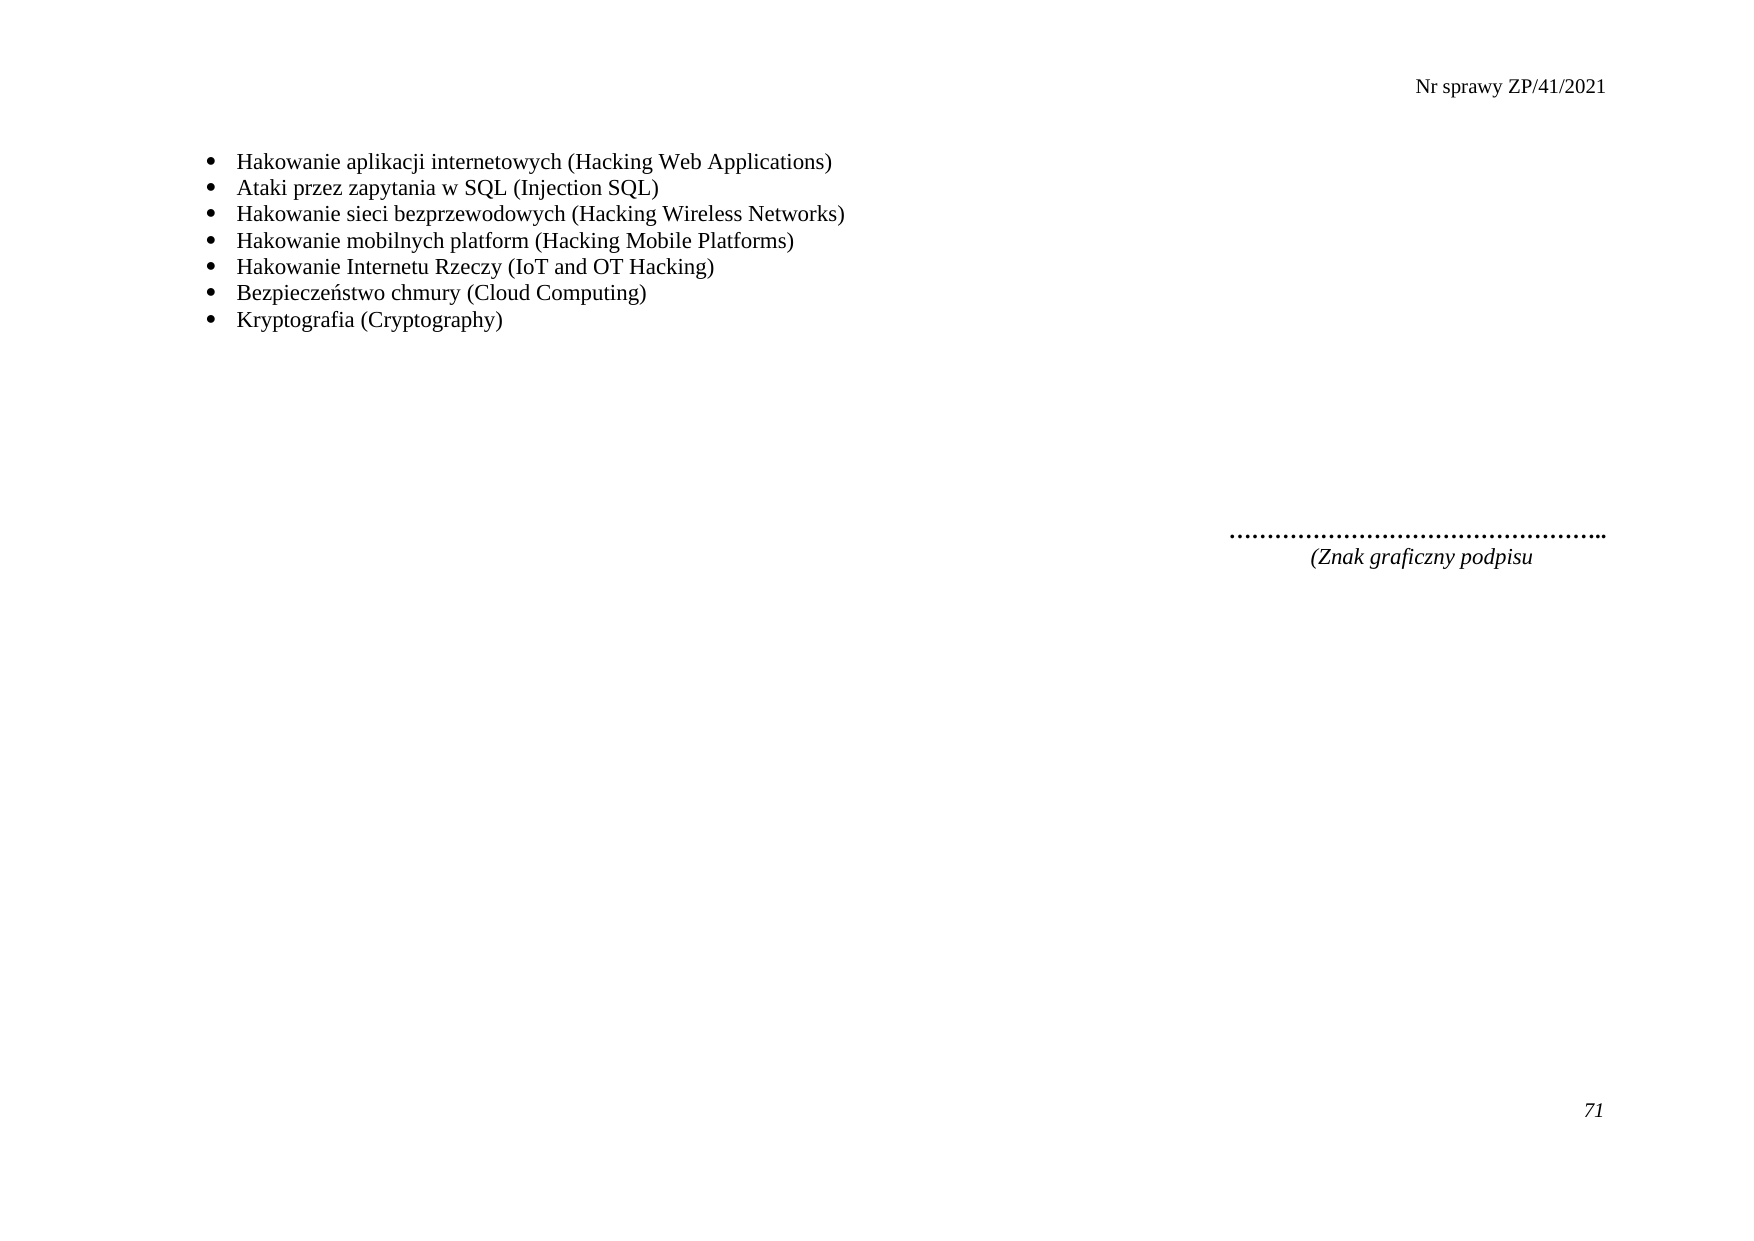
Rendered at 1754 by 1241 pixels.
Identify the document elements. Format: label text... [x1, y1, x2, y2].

list Hakowanie mobilnych platform (Hacking Mobile Platforms) [207, 227, 1606, 253]
list Ataki przez zapytania w SQL (Injection SQL) [207, 174, 1606, 200]
text (Znak graficzny podpisu [1166, 543, 1606, 569]
list Hakowanie Internetu Rzeczy (IoT and OT Hacking) [207, 253, 1606, 279]
text ………………………………………….. [207, 517, 1606, 543]
list Hakowanie sieci bezprzewodowych (Hacking Wireless Networks) [207, 200, 1606, 227]
list Hakowanie aplikacji internetowych (Hacking Web Applications) [207, 148, 1606, 174]
list Kryptografia (Cryptography) [207, 306, 1606, 332]
list Bezpieczeństwo chmury (Cloud Computing) [207, 279, 1606, 306]
